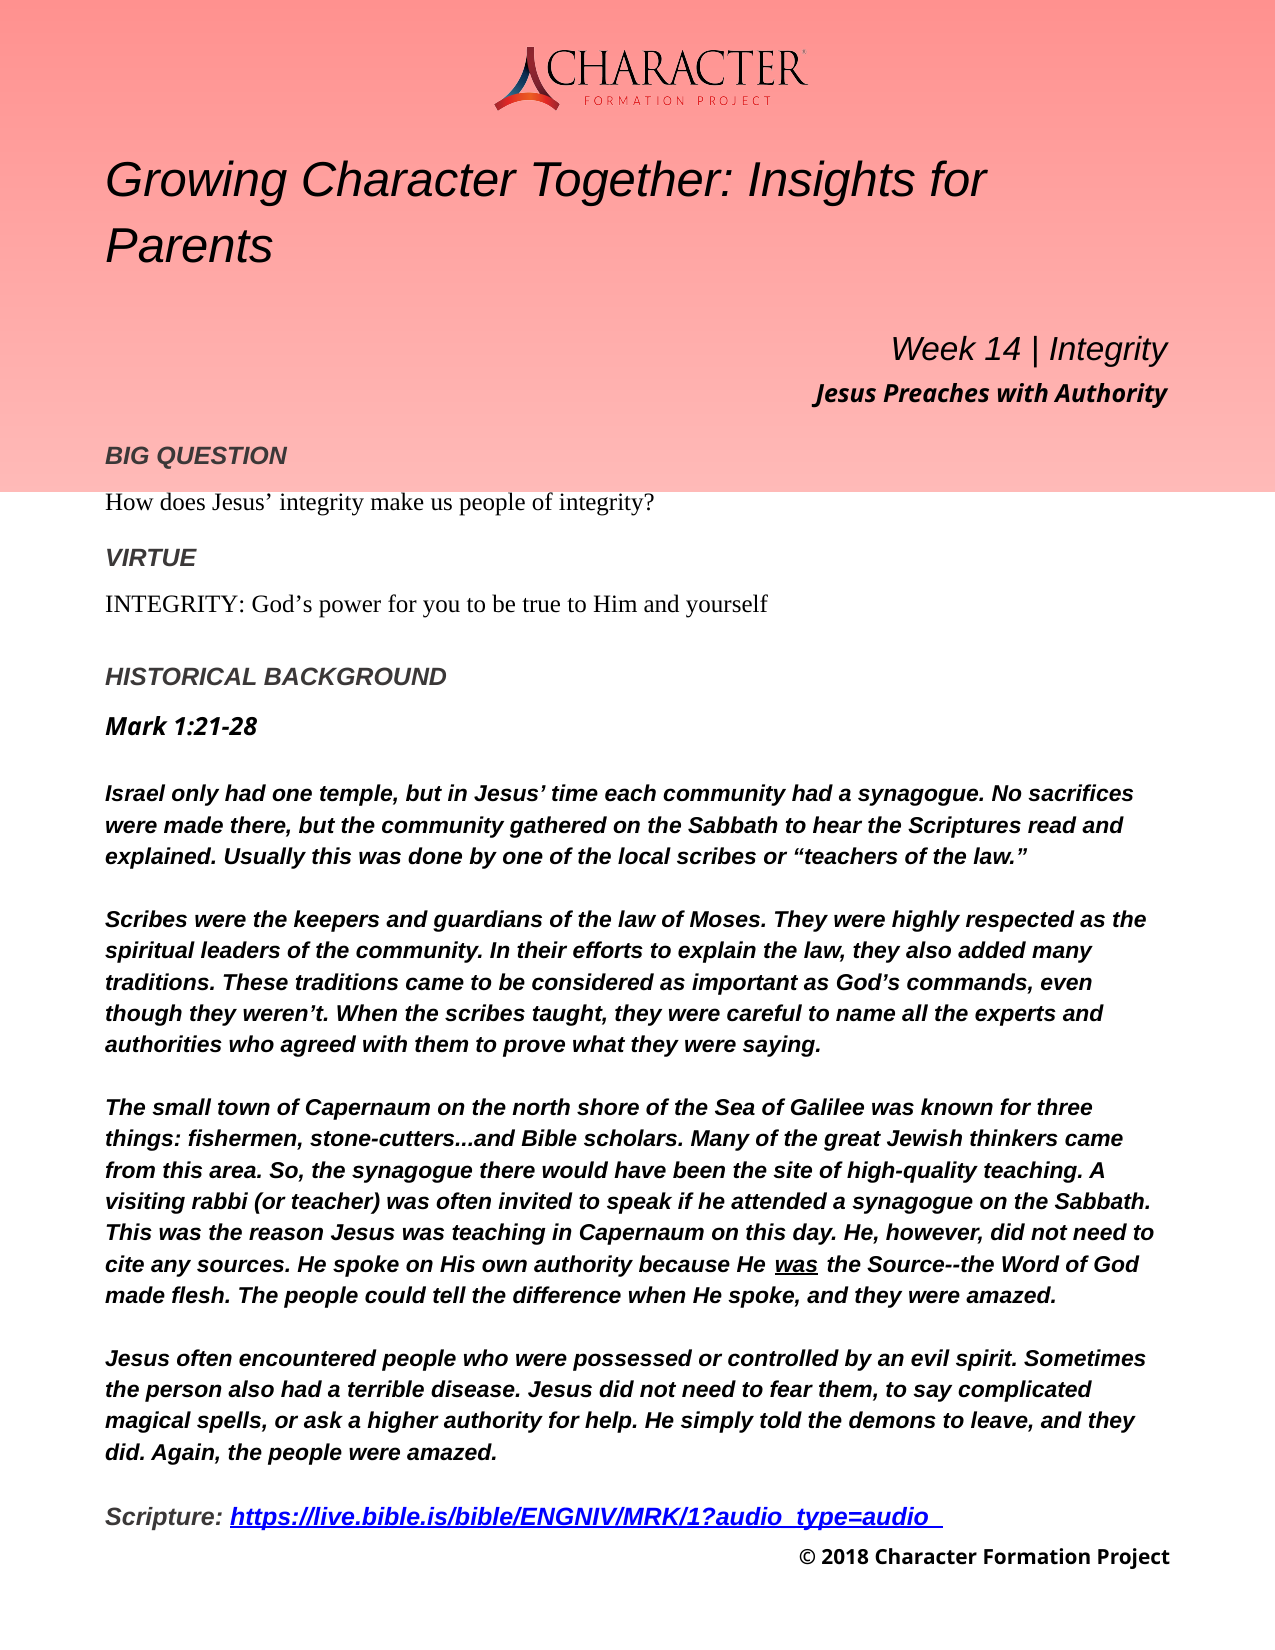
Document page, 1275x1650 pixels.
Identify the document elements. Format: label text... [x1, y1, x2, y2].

text | [105, 329, 1170, 368]
text Growing Character Together: Insights for Parents [105, 150, 1170, 273]
text BIG QUESTION [105, 441, 1170, 469]
text Scripture: [105, 1501, 1170, 1530]
picture [463, 15, 839, 132]
text VIRTUE [105, 542, 1170, 571]
text HISTORICAL BACKGROUND [105, 662, 1170, 691]
